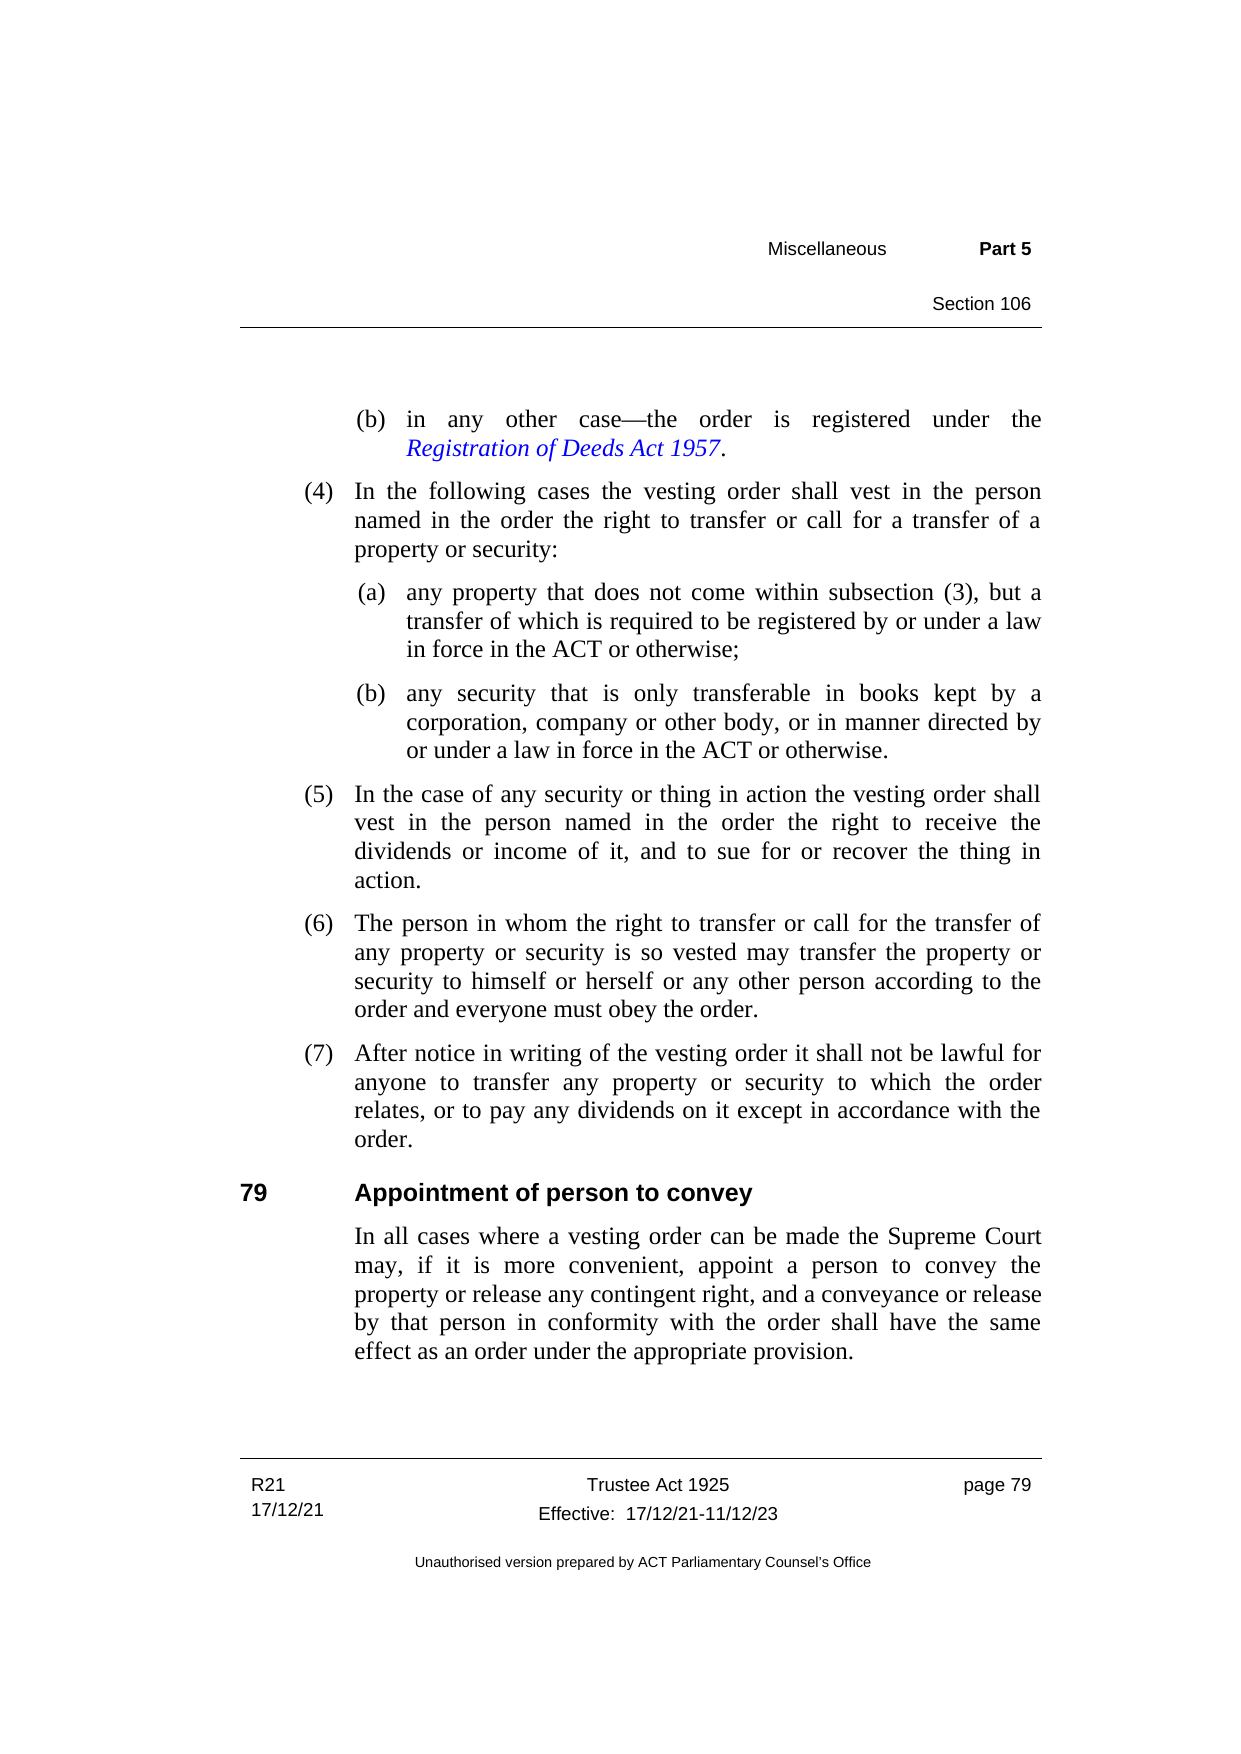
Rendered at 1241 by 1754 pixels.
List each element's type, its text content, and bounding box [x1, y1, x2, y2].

text (7) After notice in writing of the vesting order it shall not be lawful for anyone to transfer any property or security to which the order relates, or to pay any dividends on it except in accordance with the order. [239, 1038, 1042, 1153]
text (4) In the following cases the vesting order shall vest in the person named in the order the right to transfer or call for a transfer of a property or security: [239, 476, 1042, 562]
text (5) In the case of any security or thing in action the vesting order shall vest in the person named in the order the right to receive the dividends or income of it, and to sue for or recover the thing in action. [239, 779, 1042, 894]
text In all cases where a vesting order can be made the Supreme Court may, if it is more convenient, appoint a person to convey the property or release any contingent right, and a conveyance or release by that person in conformity with the order shall have the same effect as an order under the appropriate provision. [354, 1221, 1042, 1365]
text (b) any security that is only transferable in books kept by a corporation, company or other body, or in manner directed by or under a law in force in the ACT or otherwise. [239, 678, 1042, 764]
text (6) The person in whom the right to transfer or call for the transfer of any property or security is so vested may transfer the property or security to himself or herself or any other person according to the order and everyone must obey the order. [239, 908, 1042, 1023]
text (b) in any other case—the order is registered under the Registration of Deeds Act 1957. [239, 404, 1042, 462]
text 79 Appointment of person to convey [239, 1178, 1042, 1207]
text (a) any property that does not come within subsection (3), but a transfer of which is required to be registered by or under a law in force in the ACT or otherwise; [239, 577, 1042, 663]
